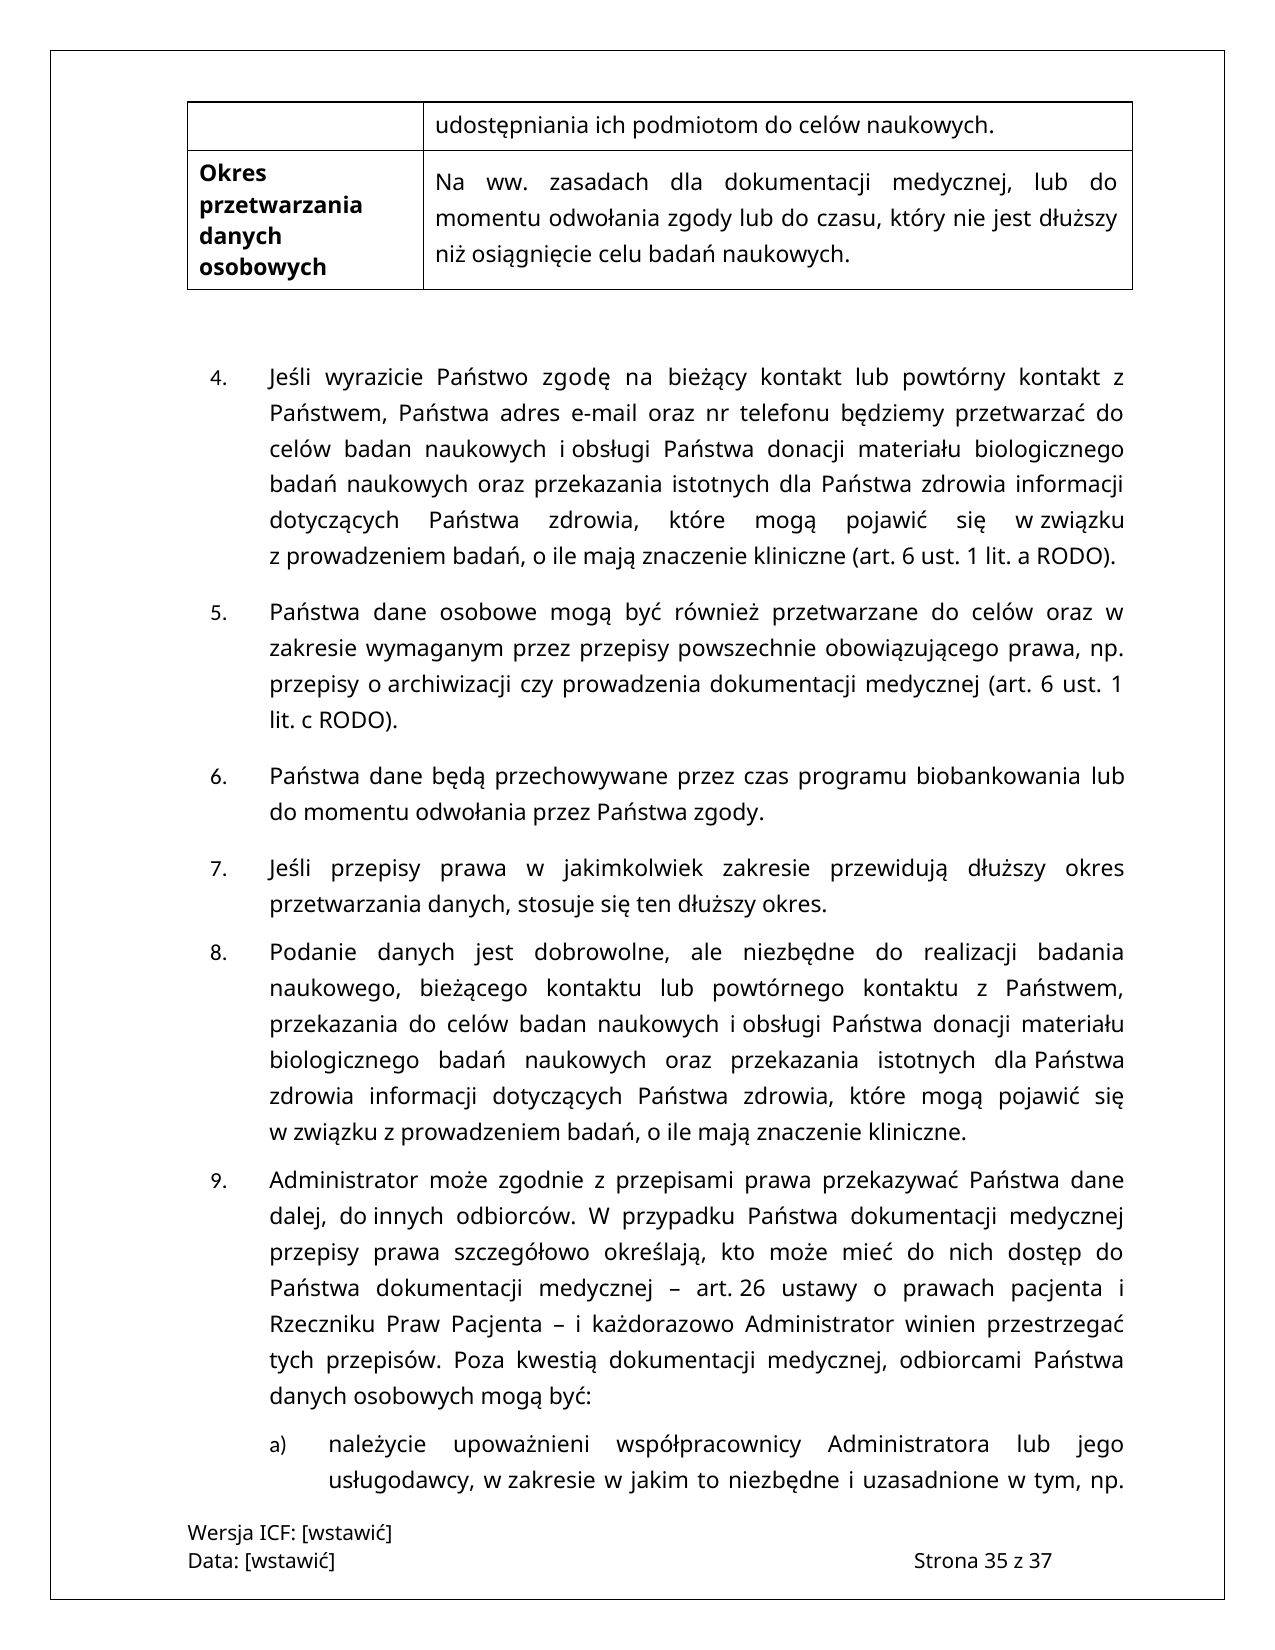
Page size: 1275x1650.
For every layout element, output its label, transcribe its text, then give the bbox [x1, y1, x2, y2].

list Państwa dane osobowe mogą być również przetwarzane do celów oraz w zakresie wymaganym przez przepisy powszechnie obowiązującego prawa, np. przepisy o archiwizacji czy prowadzenia dokumentacji medycznej (art. 6 ust. 1 lit. c RODO). [210, 596, 1125, 735]
list Jeśli wyrazicie Państwo zgodę na bieżący kontakt lub powtórny kontakt z Państwem, Państwa adres e-mail oraz nr telefonu będziemy przetwarzać do celów badan naukowych i obsługi Państwa donacji materiału biologicznego badań naukowych oraz przekazania istotnych dla Państwa zdrowia informacji dotyczących Państwa zdrowia, które mogą pojawić się w związku z prowadzeniem badań, o ile mają znaczenie kliniczne (art. 6 ust. 1 lit. a RODO). [210, 361, 1125, 572]
list Państwa dane będą przechowywane przez czas programu biobankowania lub do momentu odwołania przez Państwa zgody. [210, 760, 1125, 827]
table_cell Okres przetwarzania danych osobowych [188, 151, 423, 288]
list Podanie danych jest dobrowolne, ale niezbędne do realizacji badania naukowego, bieżącego kontaktu lub powtórnego kontaktu z Państwem, przekazania do celów badan naukowych i obsługi Państwa donacji materiału biologicznego badań naukowych oraz przekazania istotnych dla Państwa zdrowia informacji dotyczących Państwa zdrowia, które mogą pojawić się w związku z prowadzeniem badań, o ile mają znaczenie kliniczne. [210, 936, 1125, 1147]
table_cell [188, 103, 423, 150]
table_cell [424, 103, 1132, 150]
list Administrator może zgodnie z przepisami prawa przekazywać Państwa dane dalej, do innych odbiorców. W przypadku Państwa dokumentacji medycznej przepisy prawa szczegółowo określają, kto może mieć do nich dostęp do Państwa dokumentacji medycznej – art. 26 ustawy o prawach pacjenta i Rzeczniku Praw Pacjenta – i każdorazowo Administrator winien przestrzegać tych przepisów. Poza kwestią dokumentacji medycznej, odbiorcami Państwa danych osobowych mogą być: [210, 1164, 1125, 1411]
table_cell Na ww. zasadach dla dokumentacji medycznej, lub do momentu odwołania zgody lub do czasu, który nie jest dłuższy niż osiągnięcie celu badań naukowych. [424, 151, 1132, 288]
list Jeśli przepisy prawa w jakimkolwiek zakresie przewidują dłuższy okres przetwarzania danych, stosuje się ten dłuższy okres. [210, 852, 1125, 919]
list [269, 1428, 1125, 1495]
